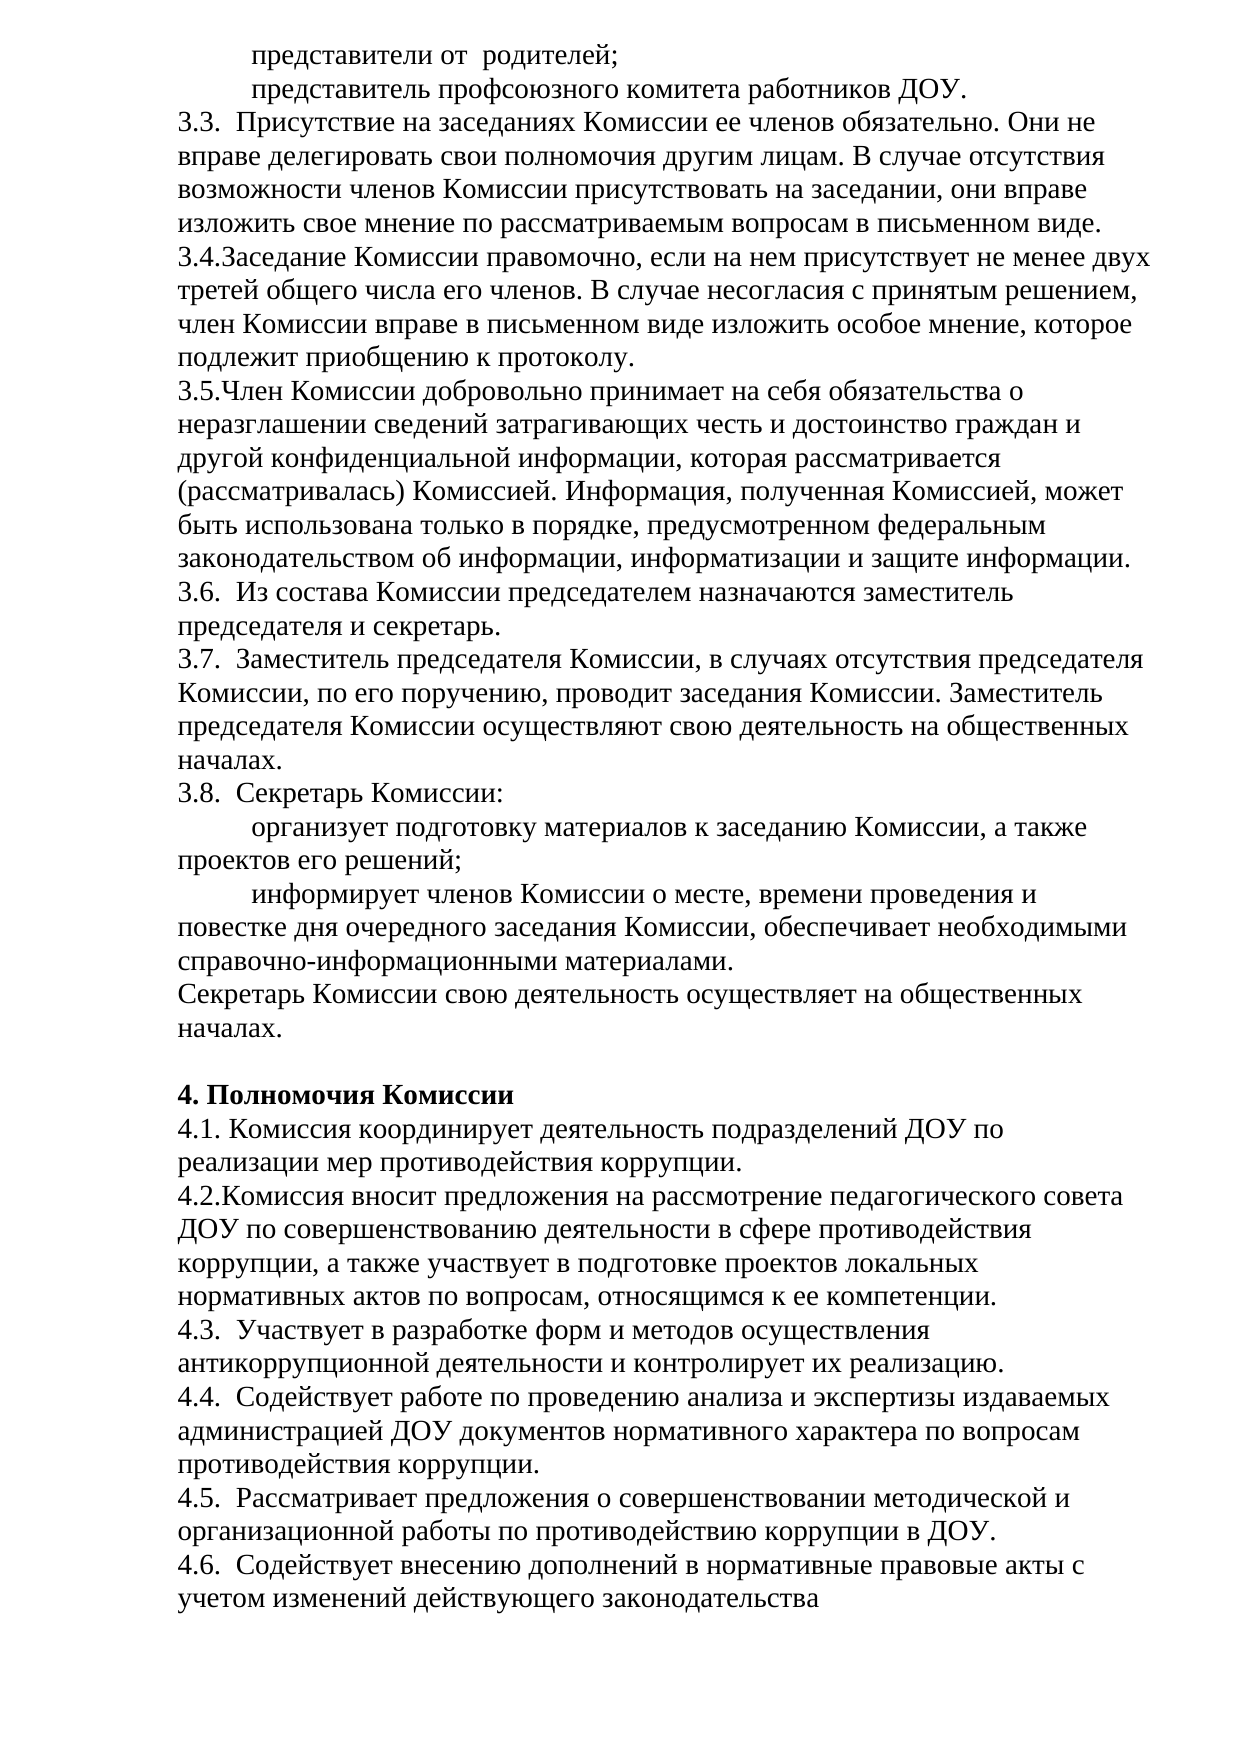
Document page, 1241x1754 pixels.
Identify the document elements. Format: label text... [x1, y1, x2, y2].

text 4.3. Участвует в разработке форм и методов осуществления антикоррупционной деятельности и контролирует их реализацию. [177, 1312, 1152, 1379]
text  информирует членов Комиссии о месте, времени проведения и повестке дня очередного заседания Комиссии, обеспечивает необходимыми справочно-информационными материалами. [177, 876, 1152, 977]
text  организует подготовку материалов к заседанию Комиссии, а также проектов его решений; [177, 809, 1152, 876]
text Секретарь Комиссии свою деятельность осуществляет на общественных началах. [177, 977, 1152, 1044]
text 4. Полномочия Комиссии [177, 1077, 1152, 1111]
text 3.3. Присутствие на заседаниях Комиссии ее членов обязательно. Они не вправе делегировать свои полномочия другим лицам. В случае отсутствия возможности членов Комиссии присутствовать на заседании, они вправе изложить свое мнение по рассматриваемым вопросам в письменном виде. [177, 104, 1152, 239]
text 4.5. Рассматривает предложения о совершенствовании методической и организационной работы по противодействию коррупции в ДОУ. [177, 1480, 1152, 1547]
text 3.8. Секретарь Комиссии: [177, 775, 1152, 809]
text 3.7. Заместитель председателя Комиссии, в случаях отсутствия председателя Комиссии, по его поручению, проводит заседания Комиссии. Заместитель председателя Комиссии осуществляют свою деятельность на общественных началах. [177, 641, 1152, 775]
text 3.6. Из состава Комиссии председателем назначаются заместитель председателя и секретарь. [177, 574, 1152, 641]
text 3.4.Заседание Комиссии правомочно, если на нем присутствует не менее двух третей общего числа его членов. В случае несогласия с принятым решением, член Комиссии вправе в письменном виде изложить особое мнение, которое подлежит приобщению к протоколу. [177, 239, 1152, 373]
text 3.5.Член Комиссии добровольно принимает на себя обязательства о неразглашении сведений затрагивающих честь и достоинство граждан и другой конфиденциальной информации, которая рассматривается (рассматривалась) Комиссией. Информация, полученная Комиссией, может быть использована только в порядке, предусмотренном федеральным законодательством об информации, информатизации и защите информации. [177, 373, 1152, 574]
text  представитель профсоюзного комитета работников ДОУ. [177, 71, 1152, 104]
text 4.1. Комиссия координирует деятельность подразделений ДОУ по реализации мер противодействия коррупции. [177, 1111, 1152, 1178]
text 4.2.Комиссия вносит предложения на рассмотрение педагогического совета ДОУ по совершенствованию деятельности в сфере противодействия коррупции, а также участвует в подготовке проектов локальных нормативных актов по вопросам, относящимся к ее компетенции. [177, 1178, 1152, 1312]
text 4.4. Содействует работе по проведению анализа и экспертизы издаваемых администрацией ДОУ документов нормативного характера по вопросам противодействия коррупции. [177, 1379, 1152, 1480]
text  представители от родителей; [177, 37, 1152, 71]
text 4.6. Содействует внесению дополнений в нормативные правовые акты с учетом изменений действующего законодательства [177, 1547, 1152, 1614]
